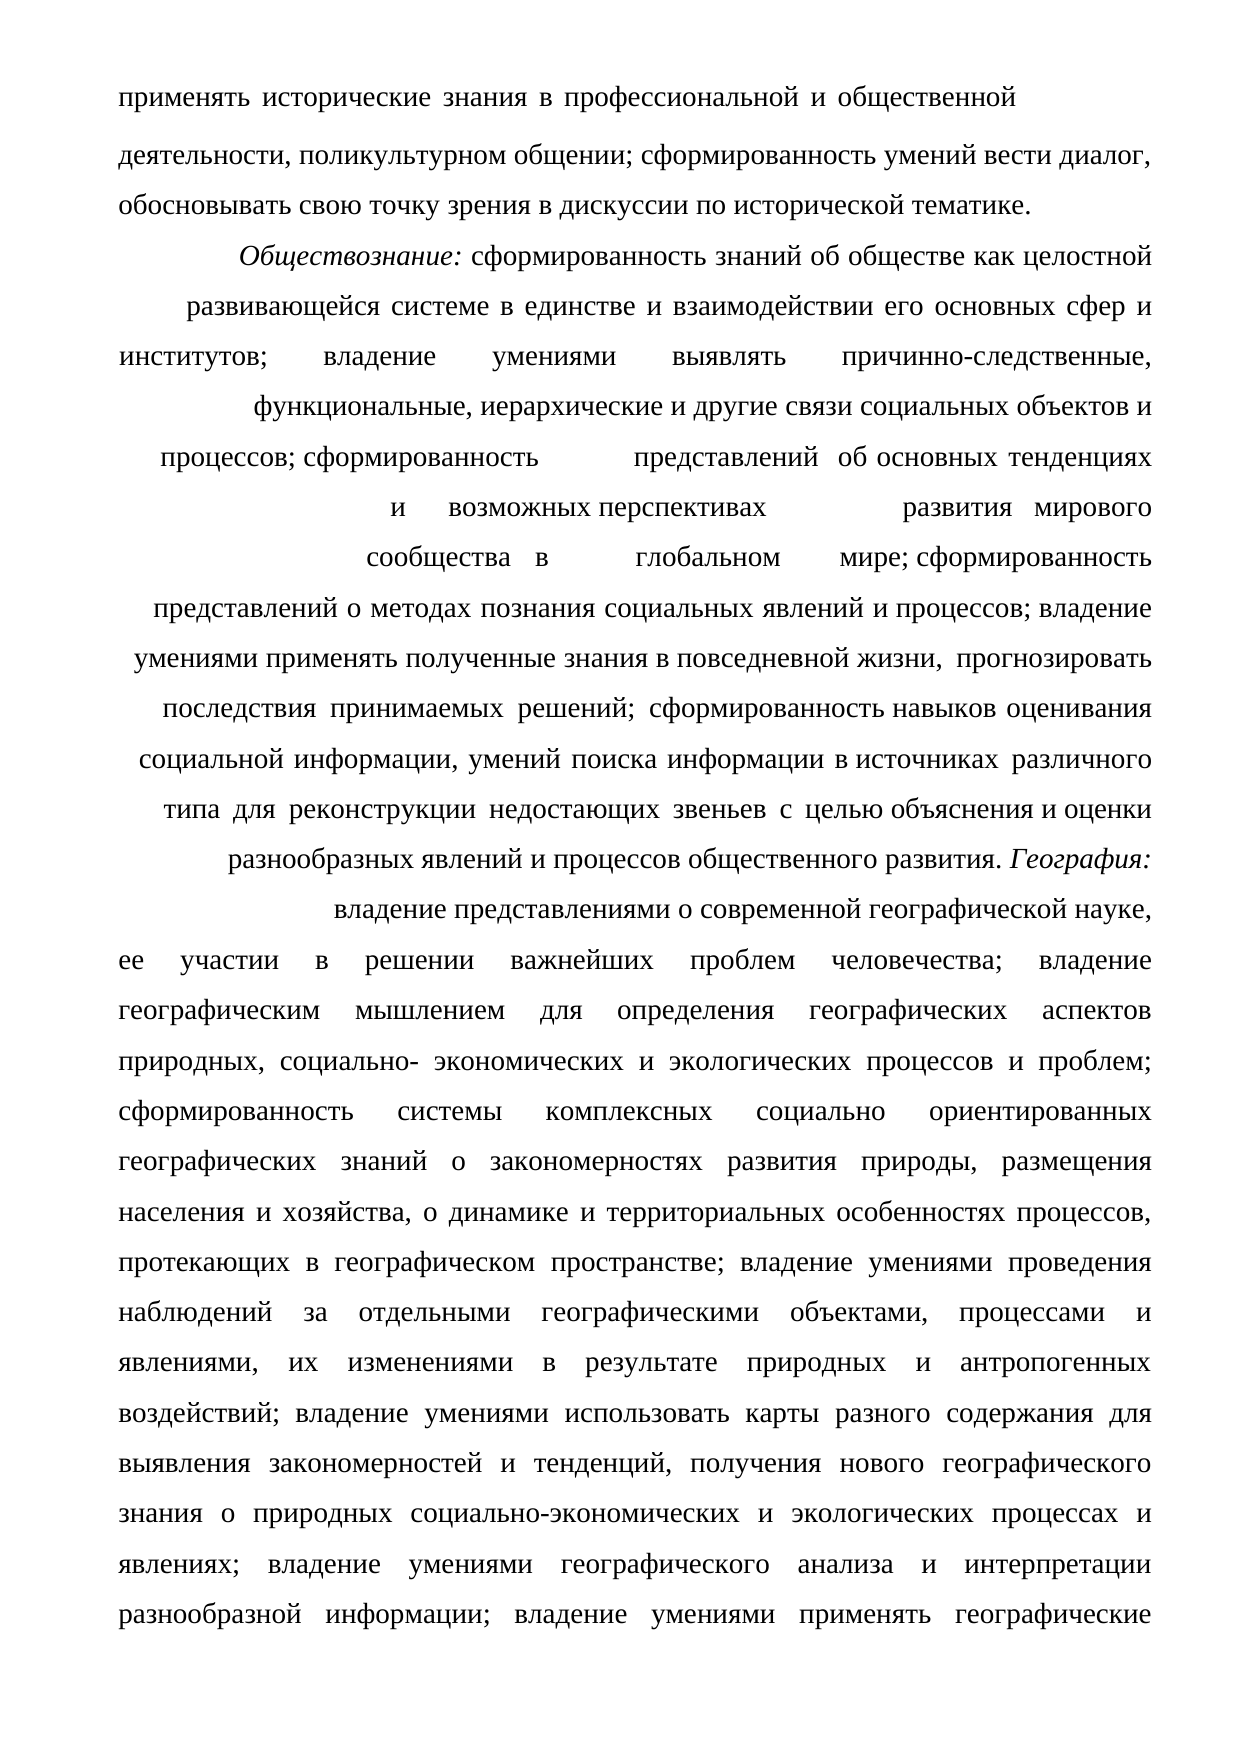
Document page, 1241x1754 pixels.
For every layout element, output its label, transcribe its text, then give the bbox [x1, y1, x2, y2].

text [118, 79, 1152, 113]
text деятельности, поликультурном общении; сформированность умений вести диалог, обосновывать свою точку зрения в дискуссии по исторической тематике. [118, 137, 1152, 221]
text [118, 942, 1152, 1630]
text Обществознание: сформированность знаний об обществе как целостной развивающейся системе в единстве и взаимодействии его основных сфер и институтов; владение умениями выявлять причинно-следственные, функциональные, иерархические и другие связи социальных объектов и процессов; сформированность представлений об основных тенденциях и возможных перспективах развития мирового сообщества в глобальном мире; сформированность представлений о методах познания социальных явлений и процессов; владение умениями применять полученные знания в повседневной жизни, прогнозировать последствия принимаемых решений; сформированность навыков оценивания социальной информации, умений поиска информации в источниках различного типа для реконструкции недостающих звеньев с целью объяснения и оценки разнообразных явлений и процессов общественного развития. География: владение представлениями о современной географической науке, [118, 238, 1152, 925]
